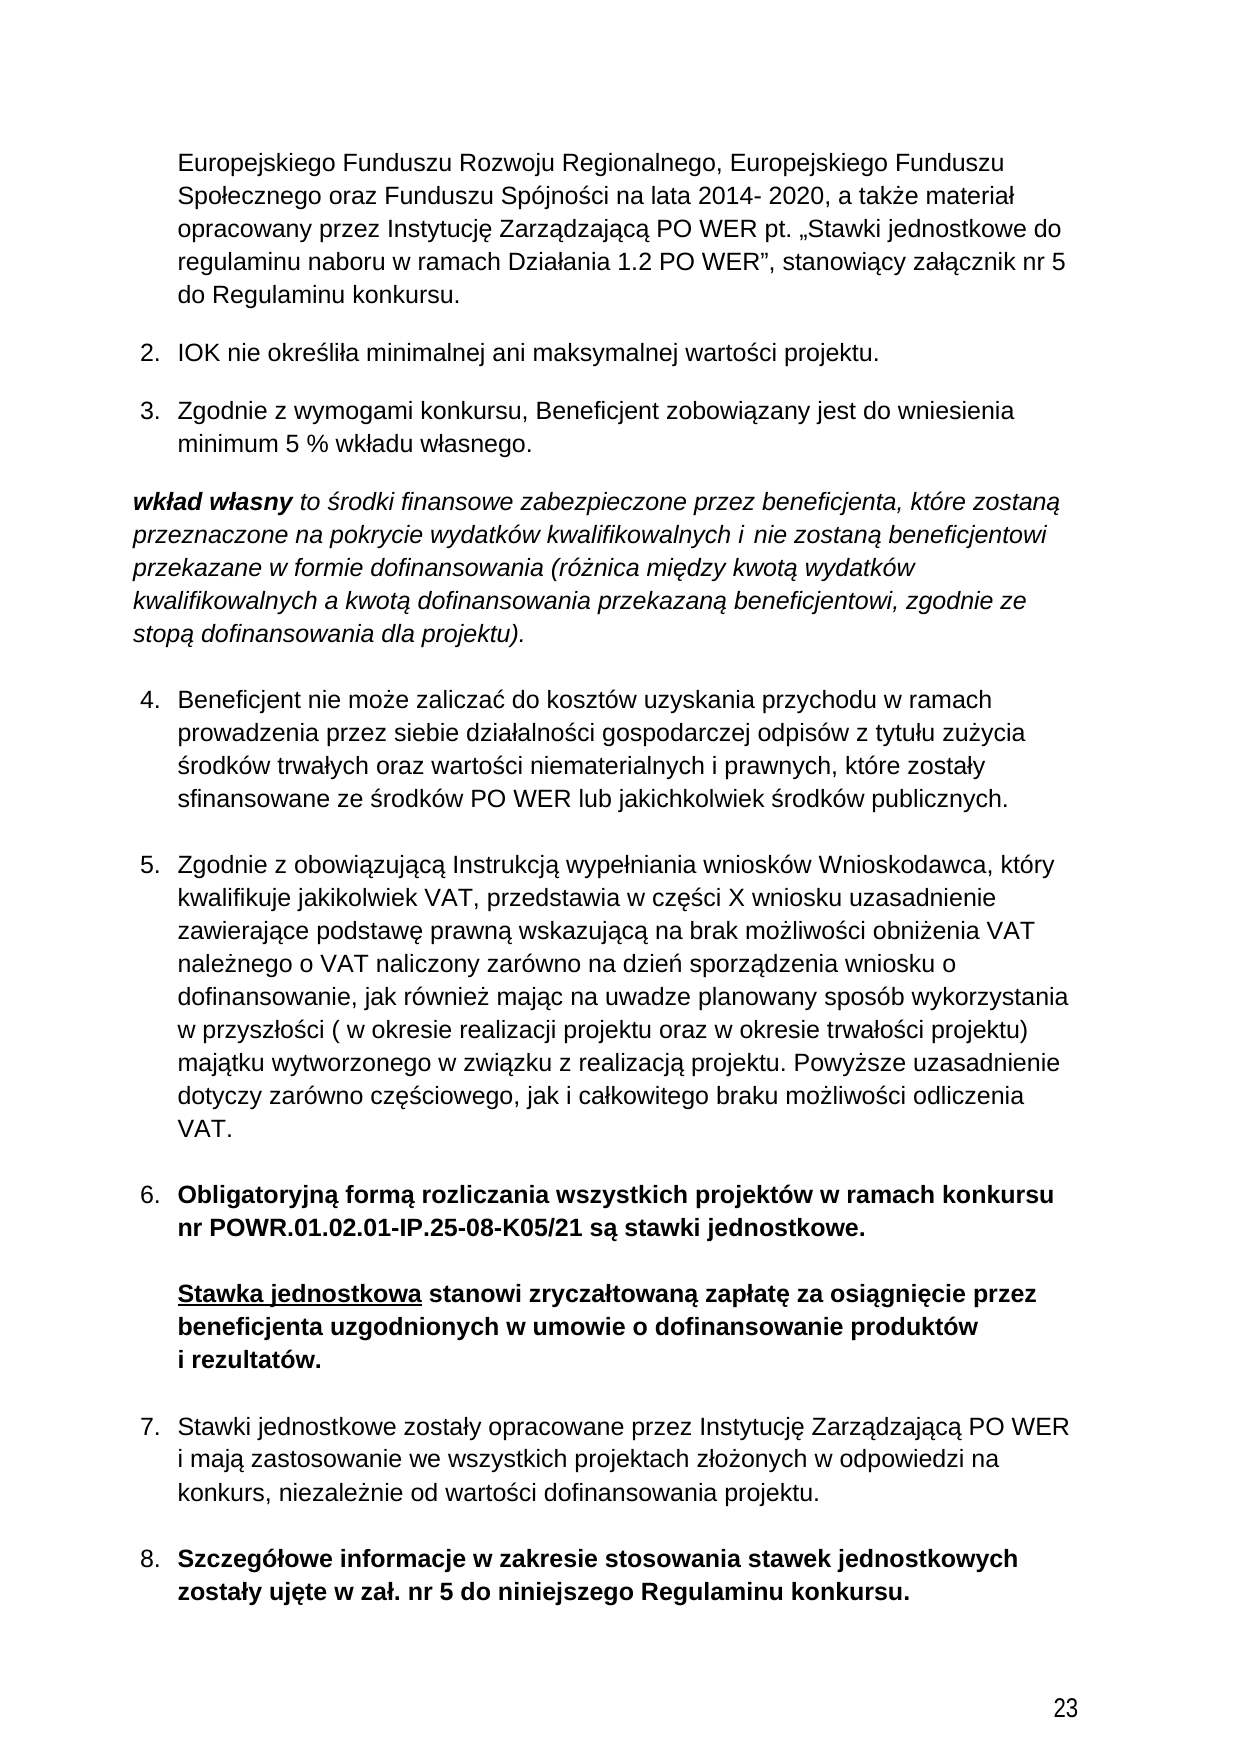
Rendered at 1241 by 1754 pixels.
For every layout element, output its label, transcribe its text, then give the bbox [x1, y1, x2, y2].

list Beneficjent nie może zaliczać do kosztów uzyskania przychodu w ramach prowadzenia przez siebie działalności gospodarczej odpisów z tytułu zużycia środków trwałych oraz wartości niematerialnych i prawnych, które zostały sfinansowane ze środków PO WER lub jakichkolwiek środków publicznych. [140, 685, 1078, 813]
list Obligatoryjną formą rozliczania wszystkich projektów w ramach konkursu nr POWR.01.02.01-IP.25-08-K05/21 są stawki jednostkowe. [140, 1180, 1078, 1242]
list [140, 148, 1078, 308]
list Szczegółowe informacje w zakresie stosowania stawek jednostkowych zostały ujęte w zał. nr 5 do niniejszego Regulaminu konkursu. [140, 1543, 1078, 1605]
list IOK nie określiła minimalnej ani maksymalnej wartości projektu. [140, 338, 1078, 367]
list Stawki jednostkowe zostały opracowane przez Instytucję Zarządzającą PO WER i mają zastosowanie we wszystkich projektach złożonych w odpowiedzi na konkurs, niezależnie od wartości dofinansowania projektu. [140, 1411, 1078, 1506]
text wkład własny to środki finansowe zabezpieczone przez beneficjenta, które zostaną przeznaczone na pokrycie wydatków kwalifikowalnych i nie zostaną beneficjentowi przekazane w formie dofinansowania (różnica między kwotą wydatków kwalifikowalnych a kwotą dofinansowania przekazaną beneficjentowi, zgodnie ze stopą dofinansowania dla projektu). [133, 487, 1078, 648]
list Zgodnie z wymogami konkursu, Beneficjent zobowiązany jest do wniesienia minimum 5 % wkładu własnego. [140, 396, 1078, 458]
list Stawka jednostkowa stanowi zryczałtowaną zapłatę za osiągnięcie przez beneficjenta uzgodnionych w umowie o dofinansowanie produktów i rezultatów. [177, 1279, 1078, 1374]
list Zgodnie z obowiązującą Instrukcją wypełniania wniosków Wnioskodawca, który kwalifikuje jakikolwiek VAT, przedstawia w części X wniosku uzasadnienie zawierające podstawę prawną wskazującą na brak możliwości obniżenia VAT należnego o VAT naliczony zarówno na dzień sporządzenia wniosku o dofinansowanie, jak również mając na uwadze planowany sposób wykorzystania w przyszłości ( w okresie realizacji projektu oraz w okresie trwałości projektu) majątku wytworzonego w związku z realizacją projektu. Powyższe uzasadnienie dotyczy zarówno częściowego, jak i całkowitego braku możliwości odliczenia VAT. [140, 850, 1078, 1143]
